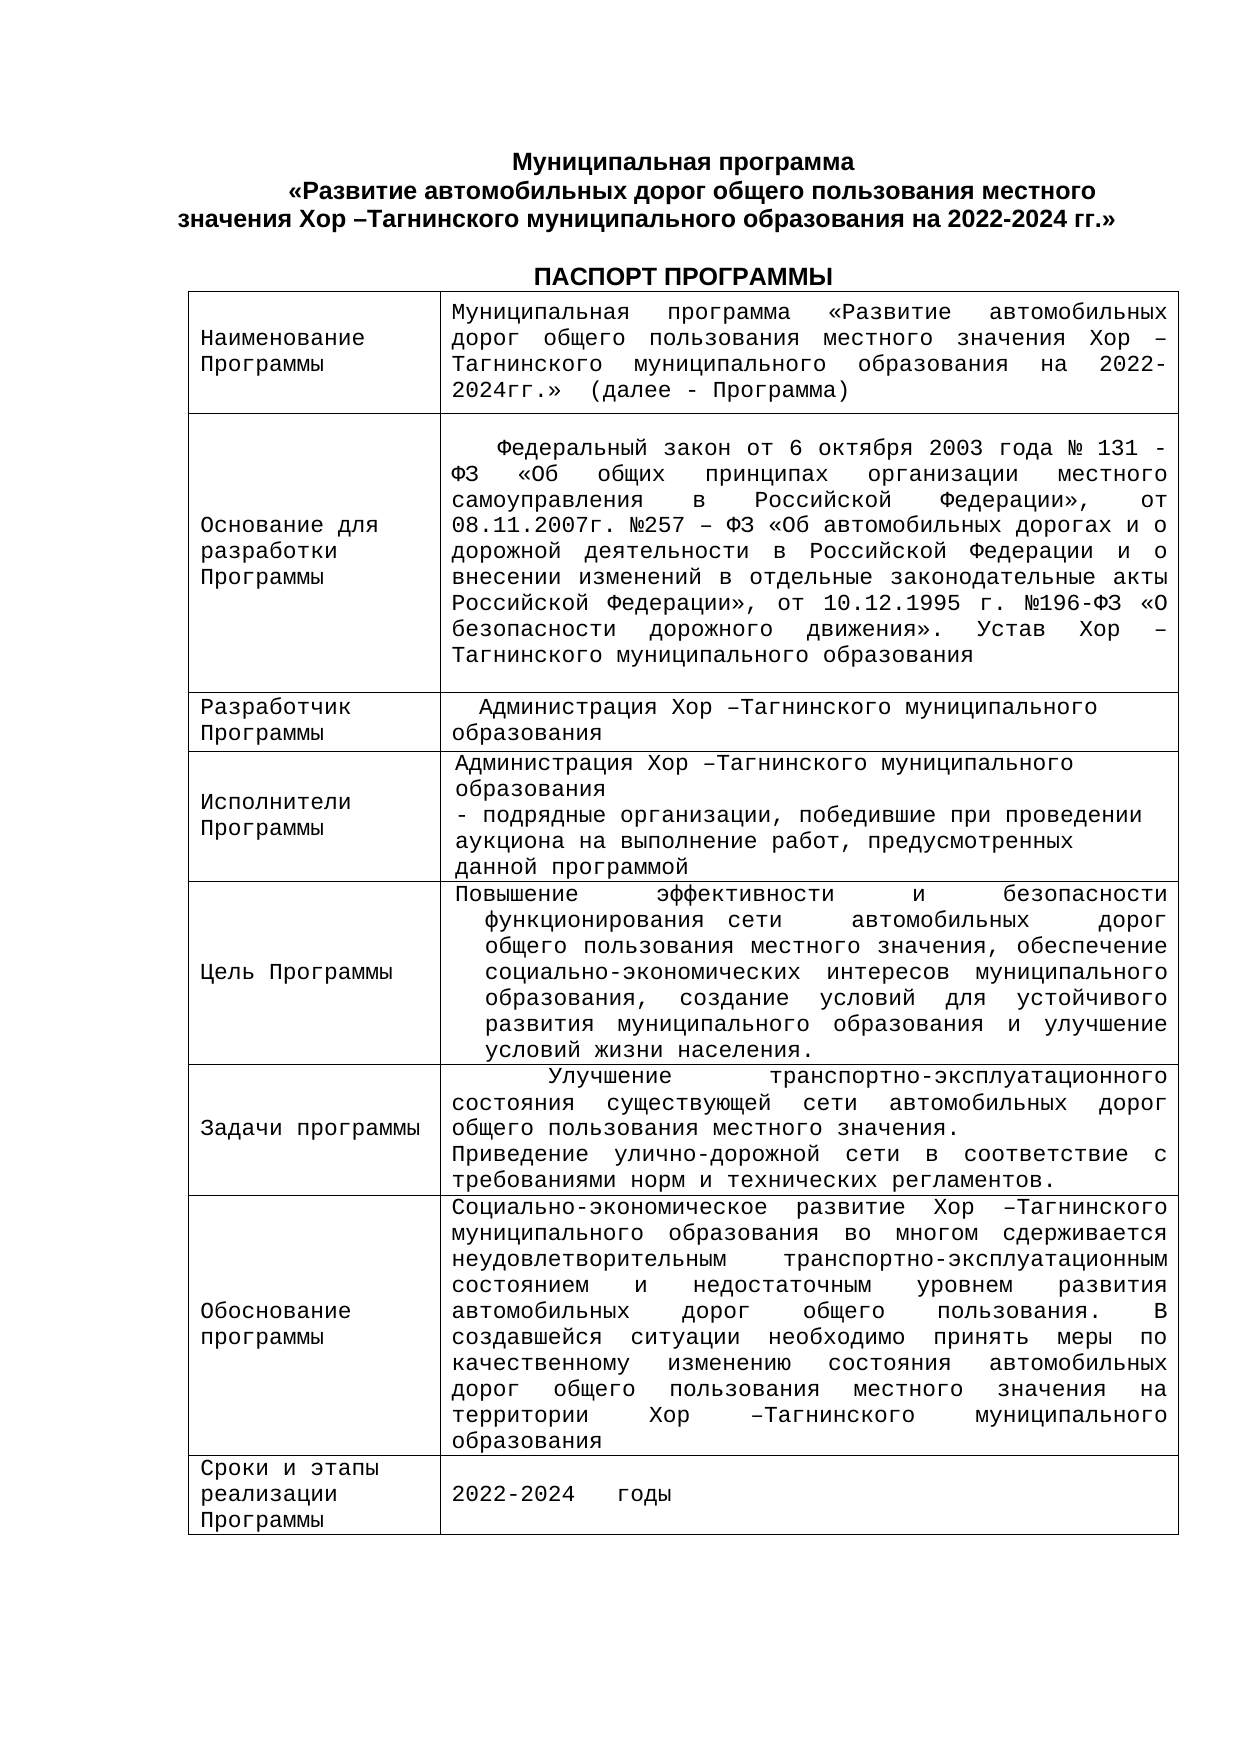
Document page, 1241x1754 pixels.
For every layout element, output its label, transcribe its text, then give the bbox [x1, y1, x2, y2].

text значения Хор –Тагнинского муниципального образования на 2022-2024 гг.» [177, 204, 1152, 233]
table_cell Исполнители Программы [189, 752, 440, 881]
table_cell Администрация Хор –Тагнинского муниципального образования - подрядные организации, победившие при проведении аукциона на выполнение работ, предусмотренных данной программой [441, 752, 1178, 881]
table_cell Администрация Хор –Тагнинского муниципального образования [441, 693, 1178, 751]
text Муниципальная программа [215, 147, 1152, 176]
table_header Наименование Программы [189, 292, 440, 413]
table_cell 2022-2024 годы [441, 1456, 1178, 1534]
table_cell Обоснование программы [189, 1196, 440, 1455]
table_cell Сроки и этапы реализации Программы [189, 1456, 440, 1534]
table_cell Разработчик Программы [189, 693, 440, 751]
table_cell Социально-экономическое развитие Хор –Тагнинского муниципального образования во многом сдерживается неудовлетворительным транспортно-эксплуатационным состоянием и недостаточным уровнем развития автомобильных дорог общего пользования. В создавшейся ситуации необходимо принять меры по качественному изменению состояния автомобильных дорог общего пользования местного значения на территории Хор –Тагнинского муниципального образования [441, 1196, 1178, 1455]
table_header Муниципальная программа «Развитие автомобильных дорог общего пользования местного значения Хор –Тагнинского муниципального образования на 2022-2024гг.» (далее - Программа) [441, 292, 1178, 413]
table_cell Улучшение транспортно-эксплуатационного состояния существующей сети автомобильных дорог общего пользования местного значения. Приведение улично-дорожной сети в соответствие с требованиями норм и технических регламентов. [441, 1065, 1178, 1194]
table_cell Цель Программы [189, 882, 440, 1064]
text Паспорт ПРОГРАММЫ [215, 262, 1152, 291]
table_cell Повышение эффективности и безопасности функционирования сети автомобильных дорог общего пользования местного значения, обеспечение социально-экономических интересов муниципального образования, создание условий для устойчивого развития муниципального образования и улучшение условий жизни населения. [441, 882, 1178, 1064]
table_cell Задачи программы [189, 1065, 440, 1194]
table_cell Основание для разработки Программы [189, 414, 440, 692]
table_cell Федеральный закон от 6 октября 2003 года № 131 - ФЗ «Об общих принципах организации местного самоуправления в Российской Федерации», от 08.11.2007г. №257 – ФЗ «Об автомобильных дорогах и о дорожной деятельности в Российской Федерации и о внесении изменений в отдельные законодательные акты Российской Федерации», от 10.12.1995 г. №196-ФЗ «О безопасности дорожного движения». Устав Хор –Тагнинского муниципального образования [441, 414, 1178, 692]
text «Развитие автомобильных дорог общего пользования местного [177, 176, 1152, 204]
